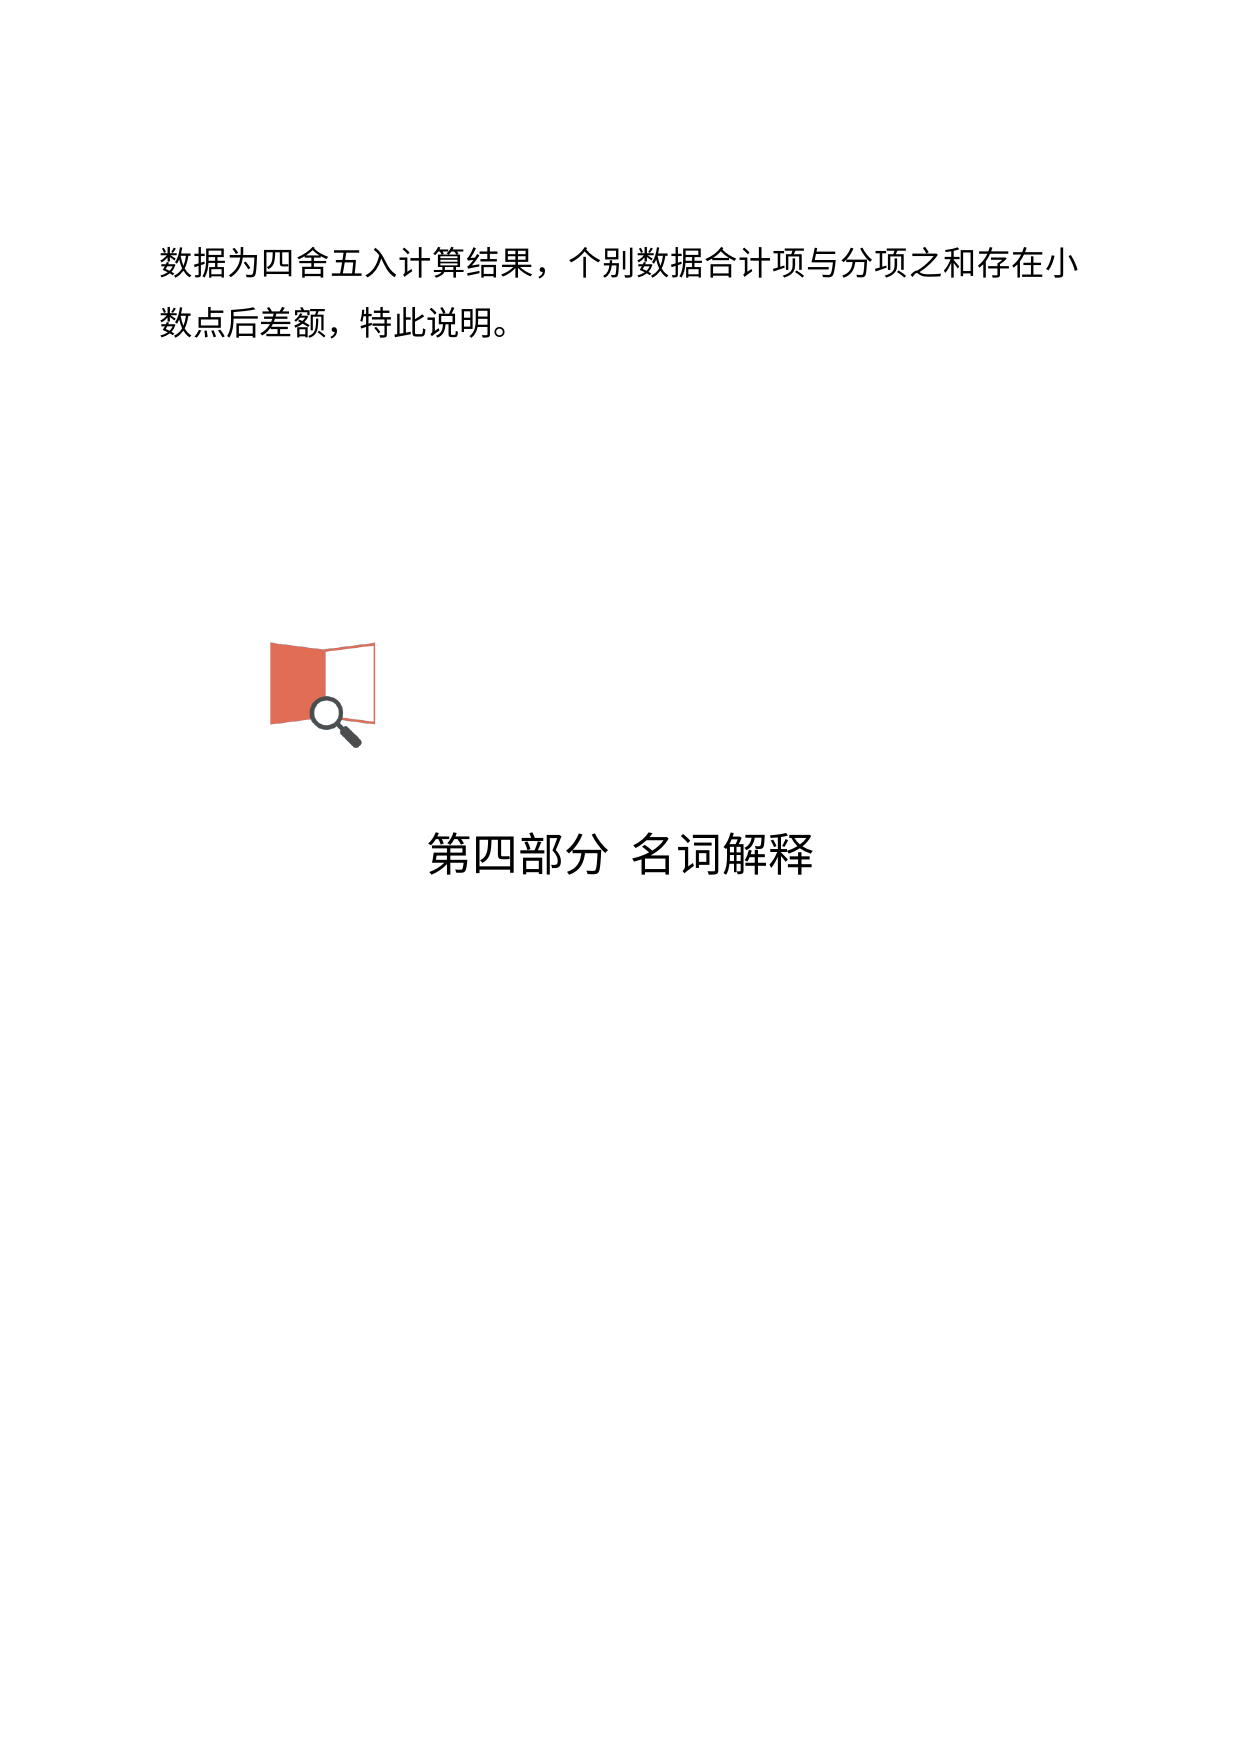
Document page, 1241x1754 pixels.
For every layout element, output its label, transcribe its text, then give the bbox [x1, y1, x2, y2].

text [159, 227, 1081, 348]
picture [270, 642, 376, 748]
text 第四部分 名词解释 [159, 803, 1081, 900]
